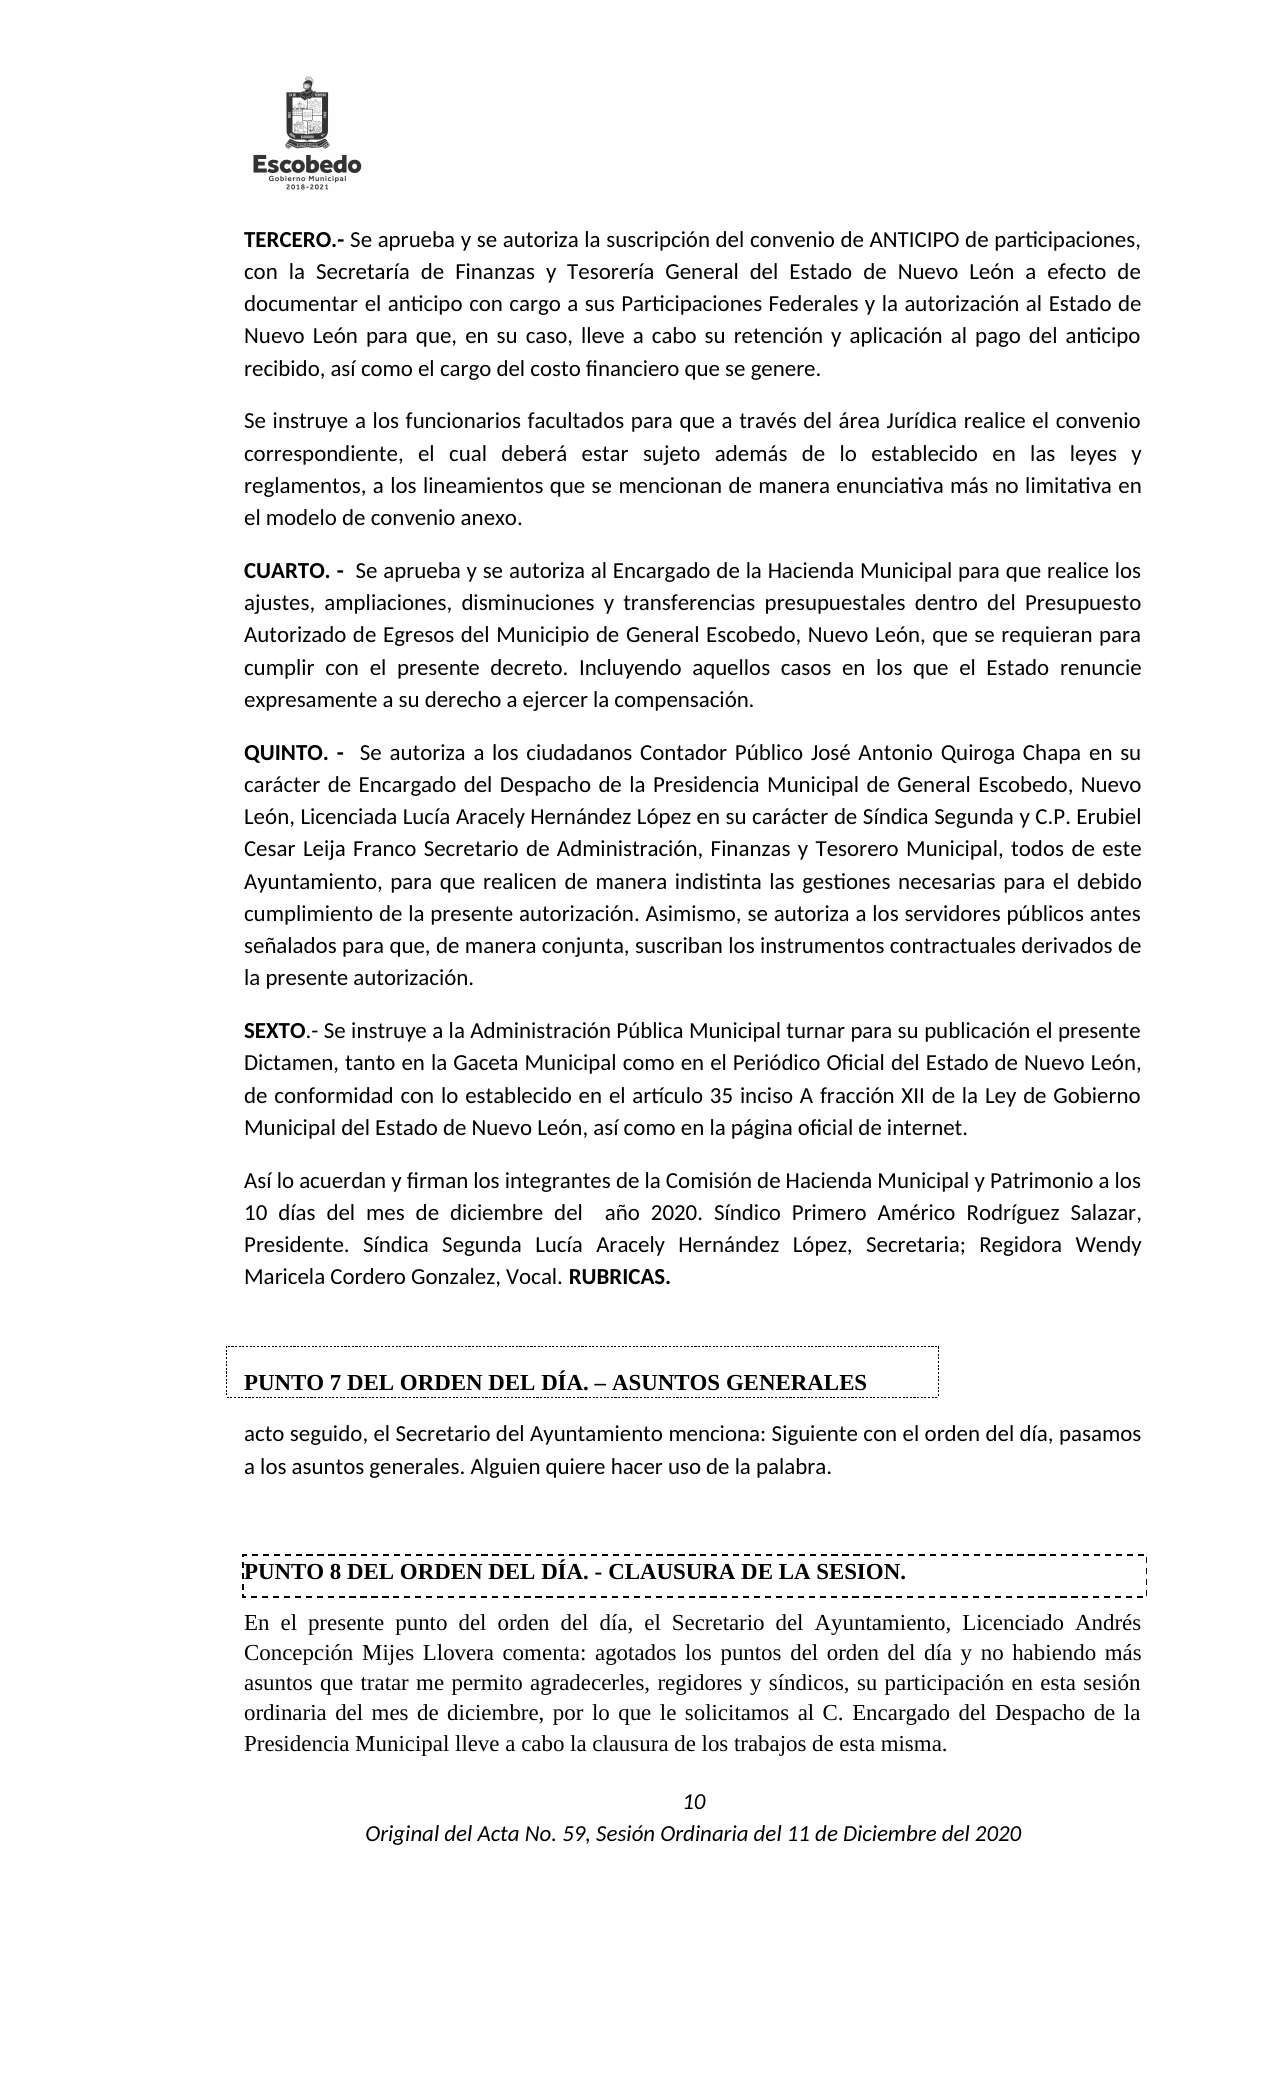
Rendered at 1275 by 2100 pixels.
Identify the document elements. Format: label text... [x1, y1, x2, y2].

text PUNTO 7 DEL ORDEN DEL DÍA. – ASUNTOS GENERALES [244, 1368, 1143, 1395]
text TERCERO.- Se aprueba y se autoriza la suscripción del convenio de ANTICIPO de participaciones, con la Secretaría de Finanzas y Tesorería General del Estado de Nuevo León a efecto de documentar el anticipo con cargo a sus Participaciones Federales y la autorización al Estado de Nuevo León para que, en su caso, lleve a cabo su retención y aplicación al pago del anticipo recibido, así como el cargo del costo financiero que se genere. [244, 225, 1143, 382]
text CUARTO. - Se aprueba y se autoriza al Encargado de la Hacienda Municipal para que realice los ajustes, ampliaciones, disminuciones y transferencias presupuestales dentro del Presupuesto Autorizado de Egresos del Municipio de General Escobedo, Nuevo León, que se requieran para cumplir con el presente decreto. Incluyendo aquellos casos en los que el Estado renuncie expresamente a su derecho a ejercer la compensación. [244, 556, 1143, 713]
text QUINTO. - Se autoriza a los ciudadanos Contador Público José Antonio Quiroga Chapa en su carácter de Encargado del Despacho de la Presidencia Municipal de General Escobedo, Nuevo León, Licenciada Lucía Aracely Hernández López en su carácter de Síndica Segunda y C.P. Erubiel Cesar Leija Franco Secretario de Administración, Finanzas y Tesorero Municipal, todos de este Ayuntamiento, para que realicen de manera indistinta las gestiones necesarias para el debido cumplimiento de la presente autorización. Asimismo, se autoriza a los servidores públicos antes señalados para que, de manera conjunta, suscriban los instrumentos contractuales derivados de la presente autorización. [244, 738, 1143, 991]
text Así lo acuerdan y firman los integrantes de la Comisión de Hacienda Municipal y Patrimonio a los 10 días del mes de diciembre del año 2020. Síndico Primero Américo Rodríguez Salazar, Presidente. Síndica Segunda Lucía Aracely Hernández López, Secretaria; Regidora Wendy Maricela Cordero Gonzalez, Vocal. RUBRICAS. [244, 1166, 1143, 1291]
text Se instruye a los funcionarios facultados para que a través del área Jurídica realice el convenio correspondiente, el cual deberá estar sujeto además de lo establecido en las leyes y reglamentos, a los lineamientos que se mencionan de manera enunciativa más no limitativa en el modelo de convenio anexo. [244, 407, 1143, 531]
text acto seguido, el Secretario del Ayuntamiento menciona: Siguiente con el orden del día, pasamos a los asuntos generales. Alguien quiere hacer uso de la palabra. [244, 1419, 1143, 1480]
picture [243, 73, 371, 201]
text PUNTO 8 DEL ORDEN DEL DÍA. - CLAUSURA DE LA SESION. [244, 1558, 1143, 1584]
text En el presente punto del orden del día, el Secretario del Ayuntamiento, Licenciado Andrés Concepción Mijes Llovera comenta: agotados los puntos del orden del día y no habiendo más asuntos que tratar me permito agradecerles, regidores y síndicos, su participación en esta sesión ordinaria del mes de diciembre, por lo que le solicitamos al C. Encargado del Despacho de la Presidencia Municipal lleve a cabo la clausura de los trabajos de esta misma. [244, 1609, 1143, 1756]
text SEXTO.- Se instruye a la Administración Pública Municipal turnar para su publicación el presente Dictamen, tanto en la Gaceta Municipal como en el Periódico Oficial del Estado de Nuevo León, de conformidad con lo establecido en el artículo 35 inciso A fracción XII de la Ley de Gobierno Municipal del Estado de Nuevo León, así como en la página oficial de internet. [244, 1016, 1143, 1141]
